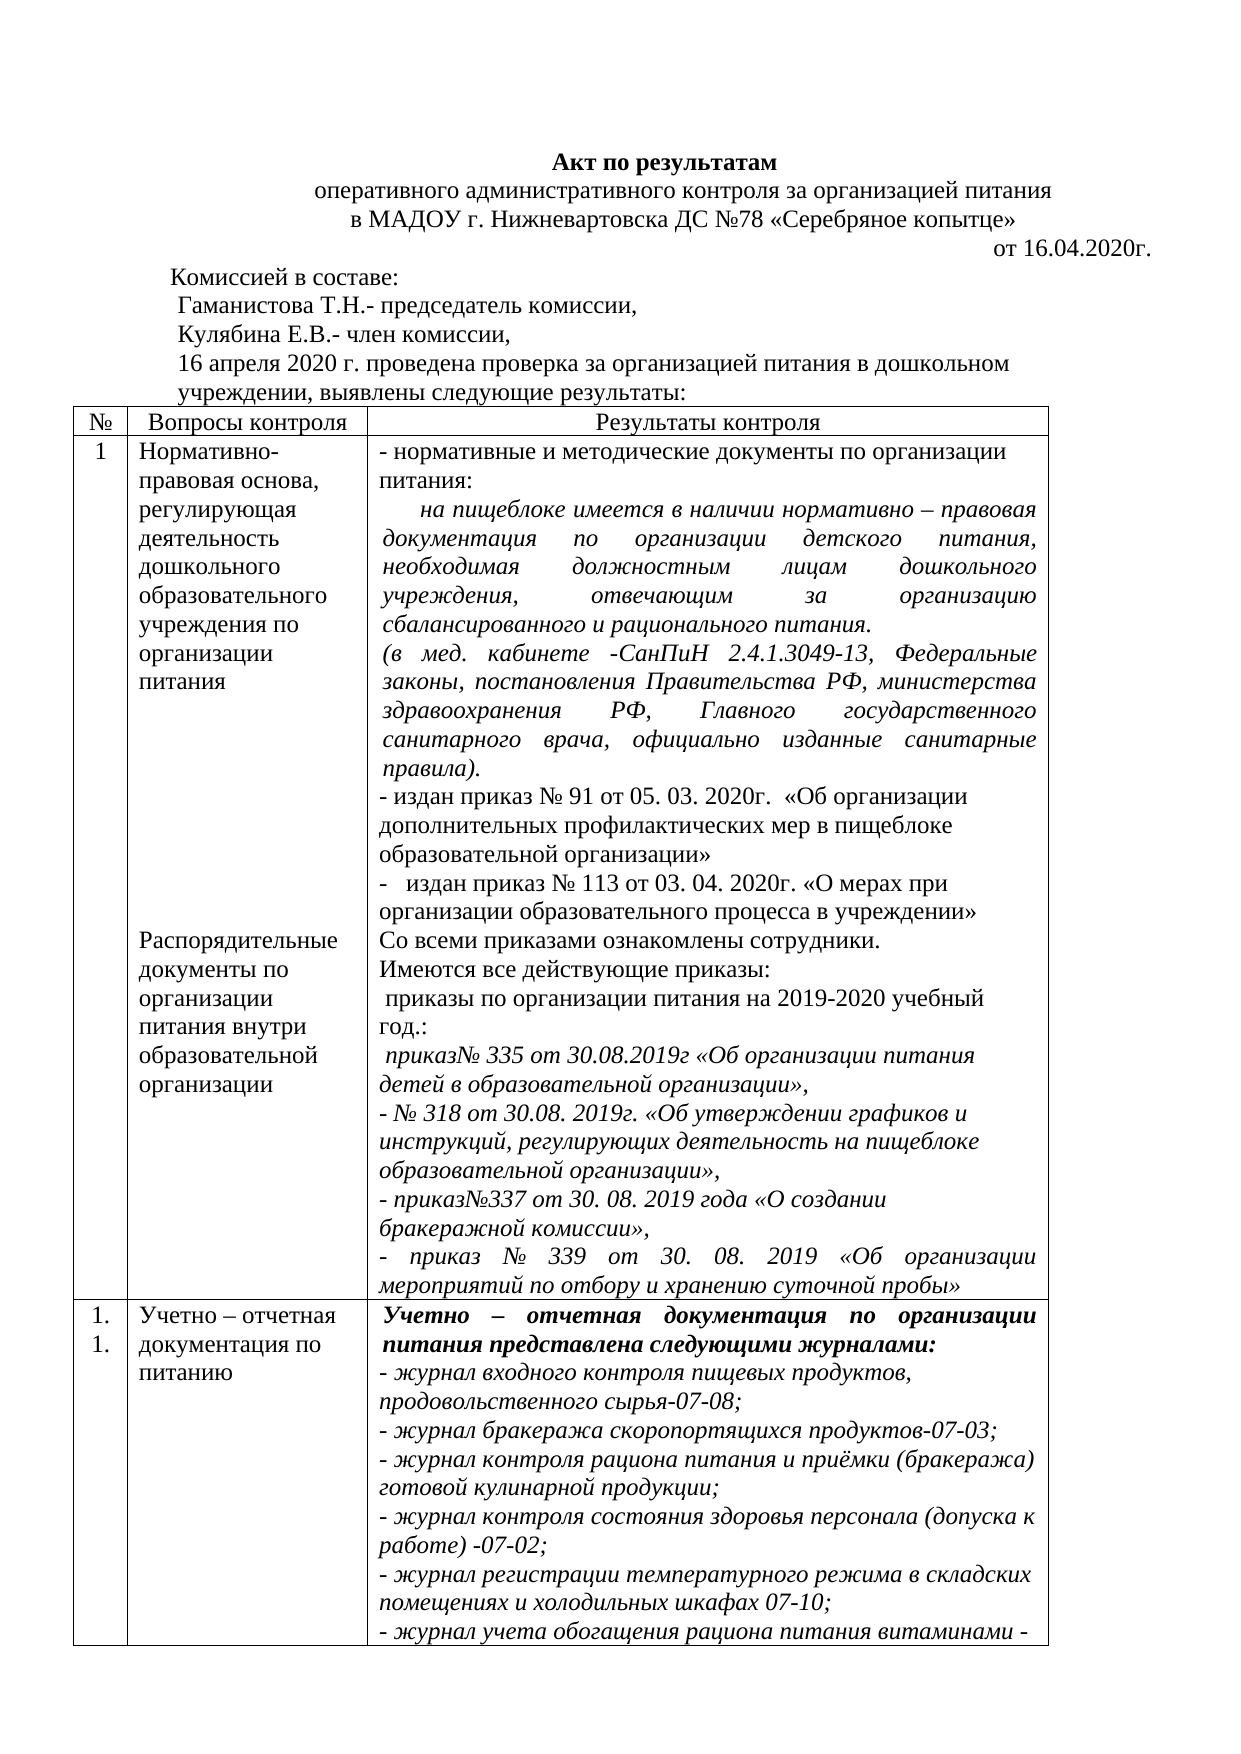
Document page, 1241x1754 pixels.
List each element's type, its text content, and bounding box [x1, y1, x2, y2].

table_cell 1.1. [74, 1300, 127, 1645]
text Акт по результатам [177, 147, 1152, 176]
table_cell Нормативно-правовая основа, регулирующая деятельность дошкольного образовательного учреждения по организации питания Распорядительные документы по организации питания внутри образовательной организации [128, 436, 367, 1299]
table_cell 1 [74, 436, 127, 1299]
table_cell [368, 1300, 1048, 1645]
table_cell - нормативные и методические документы по организации питания: на пищеблоке имеется в наличии нормативно – правовая документация по организации детского питания, необходимая должностным лицам дошкольного учреждения, отвечающим за организацию сбалансированного и рационального питания. (в мед. кабинете -СанПиН 2.4.1.3049-13, Федеральные законы, постановления Правительства РФ, министерства здравоохранения РФ, Главного государственного санитарного врача, официально изданные санитарные правила). - издан приказ № 91 от 05. 03. 2020г. «Об организации дополнительных профилактических мер в пищеблоке образовательной организации» - издан приказ № 113 от 03. 04. 2020г. «О мерах при организации образовательного процесса в учреждении» Со всеми приказами ознакомлены сотрудники. Имеются все действующие приказы: приказы по организации питания на 2019-2020 учебный год.: приказ№ 335 от 30.08.2019г «Об организации питания детей в образовательной организации», - № 318 от 30.08. 2019г. «Об утверждении графиков и инструкций, регулирующих деятельность на пищеблоке образовательной организации», - приказ№337 от 30. 08. 2019 года «О создании бракеражной комиссии», - приказ № 339 от 30. 08. 2019 «Об организации мероприятий по отбору и хранению суточной пробы» [368, 436, 1048, 1299]
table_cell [128, 1300, 367, 1645]
text Комиссией в составе: [88, 262, 1152, 291]
table_header Результаты контроля [368, 407, 1048, 435]
table_header № [74, 407, 127, 435]
text оперативного административного контроля за организацией питания [215, 176, 1152, 204]
text Гаманистова Т.Н.- председатель комиссии, [177, 291, 1152, 319]
text от 16.04.2020г. [215, 233, 1152, 262]
text в МАДОУ г. Нижневартовска ДС №78 «Серебряное копытце» [215, 204, 1152, 233]
text Кулябина Е.В.- член комиссии, [177, 319, 1152, 348]
table_header Вопросы контроля [128, 407, 367, 435]
text 16 апреля 2020 г. проведена проверка за организацией питания в дошкольном учреждении, выявлены следующие результаты: [177, 348, 1152, 406]
